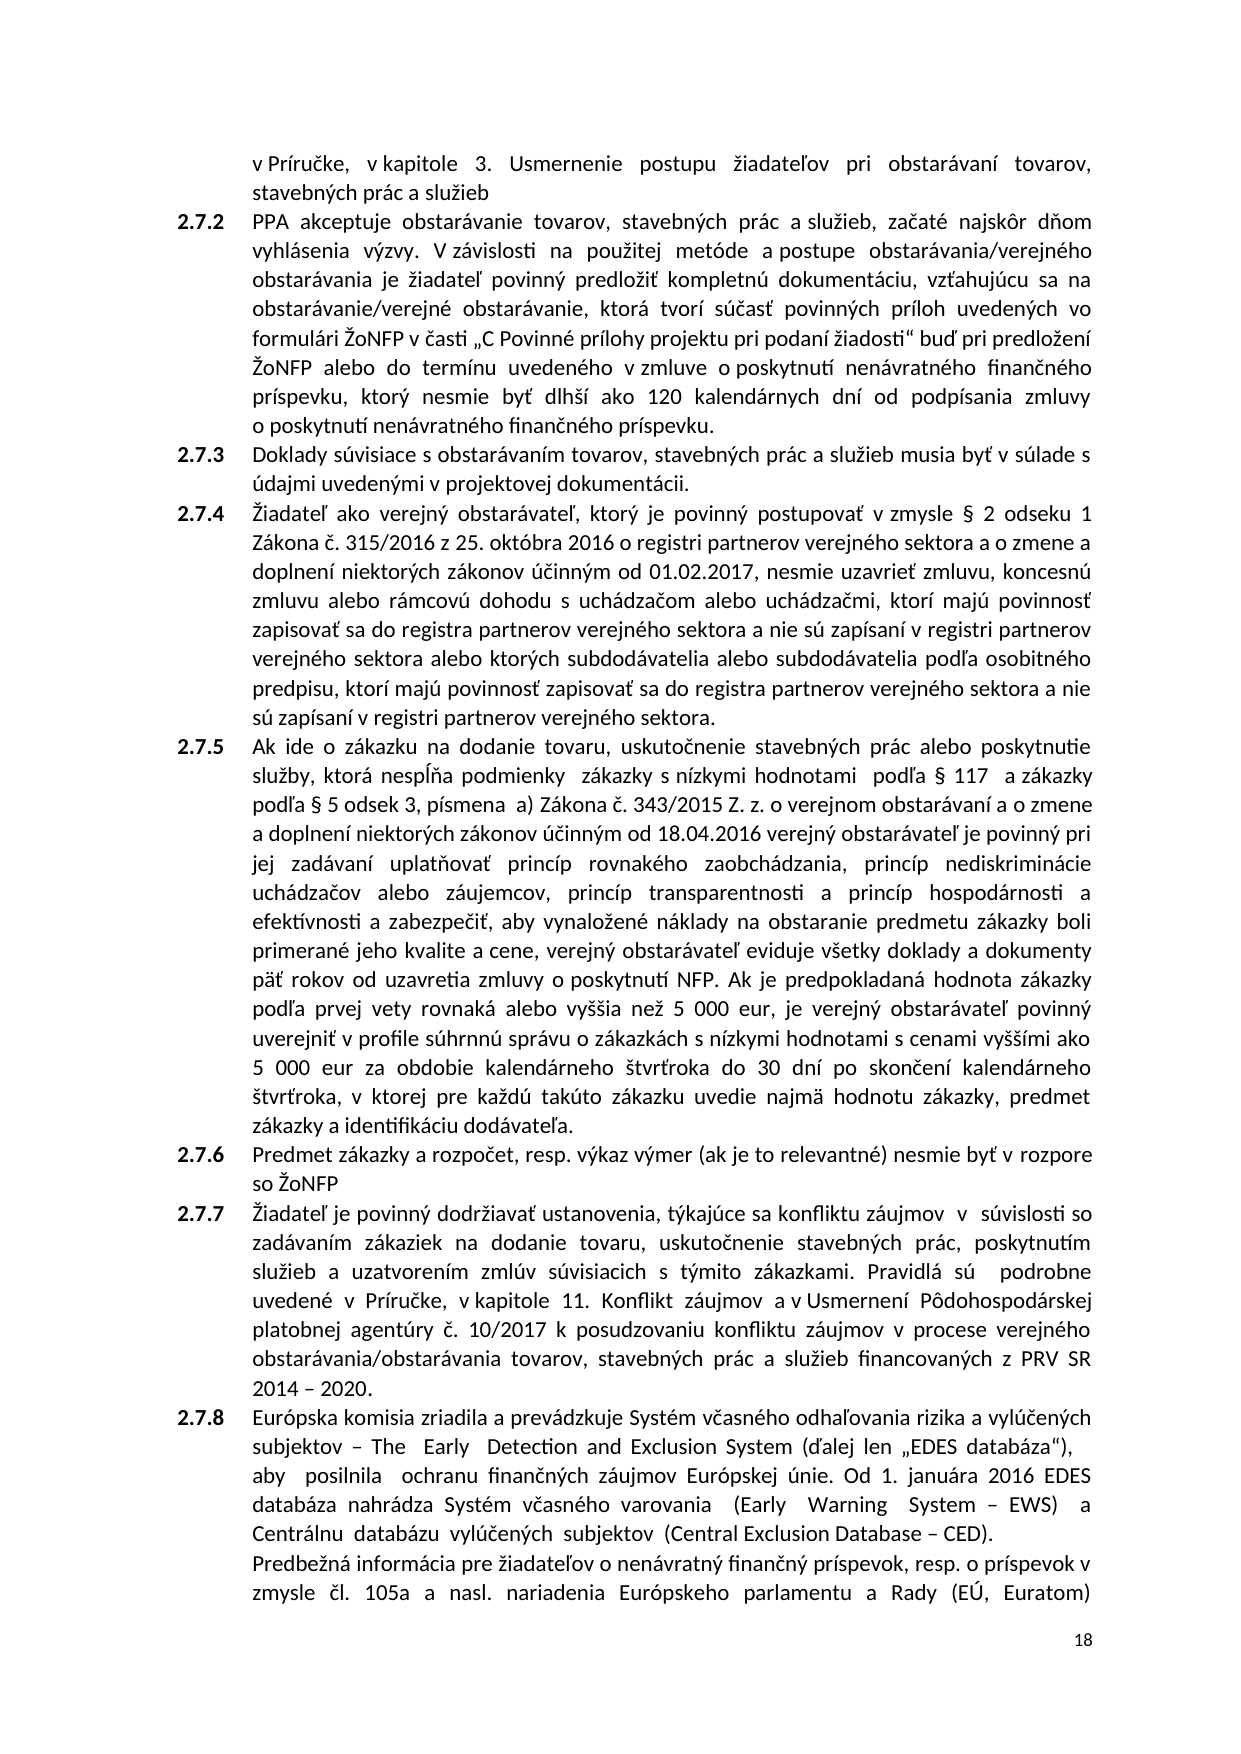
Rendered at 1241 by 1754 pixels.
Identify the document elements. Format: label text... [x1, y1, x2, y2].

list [177, 148, 1093, 206]
list Doklady súvisiace s obstarávaním tovarov, stavebných prác a služieb musia byť v súlade s údajmi uvedenými v projektovej dokumentácii. [177, 439, 1093, 498]
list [252, 1548, 1093, 1606]
list Žiadateľ je povinný dodržiavať ustanovenia, týkajúce sa konfliktu záujmov v súvislosti so zadávaním zákaziek na dodanie tovaru, uskutočnenie stavebných prác, poskytnutím služieb a uzatvorením zmlúv súvisiacich s týmito zákazkami. Pravidlá sú podrobne uvedené v Príručke, v kapitole 11. Konflikt záujmov a v Usmernení Pôdohospodárskej platobnej agentúry č. 10/2017 k posudzovaniu konfliktu záujmov v procese verejného obstarávania/obstarávania tovarov, stavebných prác a služieb financovaných z PRV SR 2014 – 2020. [177, 1198, 1093, 1402]
list Ak ide o zákazku na dodanie tovaru, uskutočnenie stavebných prác alebo poskytnutie služby, ktorá nespĺňa podmienky zákazky s nízkymi hodnotami podľa § 117 a zákazky podľa § 5 odsek 3, písmena a) Zákona č. 343/2015 Z. z. o verejnom obstarávaní a o zmene a doplnení niektorých zákonov účinným od 18.04.2016 verejný obstarávateľ je povinný pri jej zadávaní uplatňovať princíp rovnakého zaobchádzania, princíp nediskriminácie uchádzačov alebo záujemcov, princíp transparentnosti a princíp hospodárnosti a efektívnosti a zabezpečiť, aby vynaložené náklady na obstaranie predmetu zákazky boli primerané jeho kvalite a cene, verejný obstarávateľ eviduje všetky doklady a dokumenty päť rokov od uzavretia zmluvy o poskytnutí NFP. Ak je predpokladaná hodnota zákazky podľa prvej vety rovnaká alebo vyššia než 5 000 eur, je verejný obstarávateľ povinný uverejniť v profile súhrnnú správu o zákazkách s nízkymi hodnotami s cenami vyššími ako 5 000 eur za obdobie kalendárneho štvrťroka do 30 dní po skončení kalendárneho štvrťroka, v ktorej pre každú takúto zákazku uvedie najmä hodnotu zákazky, predmet zákazky a identifikáciu dodávateľa. [177, 731, 1093, 1139]
list PPA akceptuje obstarávanie tovarov, stavebných prác a služieb, začaté najskôr dňom vyhlásenia výzvy. V závislosti na použitej metóde a postupe obstarávania/verejného obstarávania je žiadateľ povinný predložiť kompletnú dokumentáciu, vzťahujúcu sa na obstarávanie/verejné obstarávanie, ktorá tvorí súčasť povinných príloh uvedených vo formulári ŽoNFP v časti „C Povinné prílohy projektu pri podaní žiadosti“ buď pri predložení ŽoNFP alebo do termínu uvedeného v zmluve o poskytnutí nenávratného finančného príspevku, ktorý nesmie byť dlhší ako 120 kalendárnych dní od podpísania zmluvy o poskytnutí nenávratného finančného príspevku. [177, 206, 1093, 439]
list Predmet zákazky a rozpočet, resp. výkaz výmer (ak je to relevantné) nesmie byť v rozpore so ŽoNFP [177, 1139, 1093, 1198]
list Žiadateľ ako verejný obstarávateľ, ktorý je povinný postupovať v zmysle § 2 odseku 1 Zákona č. 315/2016 z 25. októbra 2016 o registri partnerov verejného sektora a o zmene a doplnení niektorých zákonov účinným od 01.02.2017, nesmie uzavrieť zmluvu, koncesnú zmluvu alebo rámcovú dohodu s uchádzačom alebo uchádzačmi, ktorí majú povinnosť zapisovať sa do registra partnerov verejného sektora a nie sú zapísaní v registri partnerov verejného sektora alebo ktorých subdodávatelia alebo subdodávatelia podľa osobitného predpisu, ktorí majú povinnosť zapisovať sa do registra partnerov verejného sektora a nie sú zapísaní v registri partnerov verejného sektora. [177, 498, 1093, 731]
list Európska komisia zriadila a prevádzkuje Systém včasného odhaľovania rizika a vylúčených subjektov – The Early Detection and Exclusion System (ďalej len „EDES databáza“), aby posilnila ochranu finančných záujmov Európskej únie. Od 1. januára 2016 EDES databáza nahrádza Systém včasného varovania (Early Warning System – EWS) a Centrálnu databázu vylúčených subjektov (Central Exclusion Database – CED). [177, 1402, 1093, 1548]
